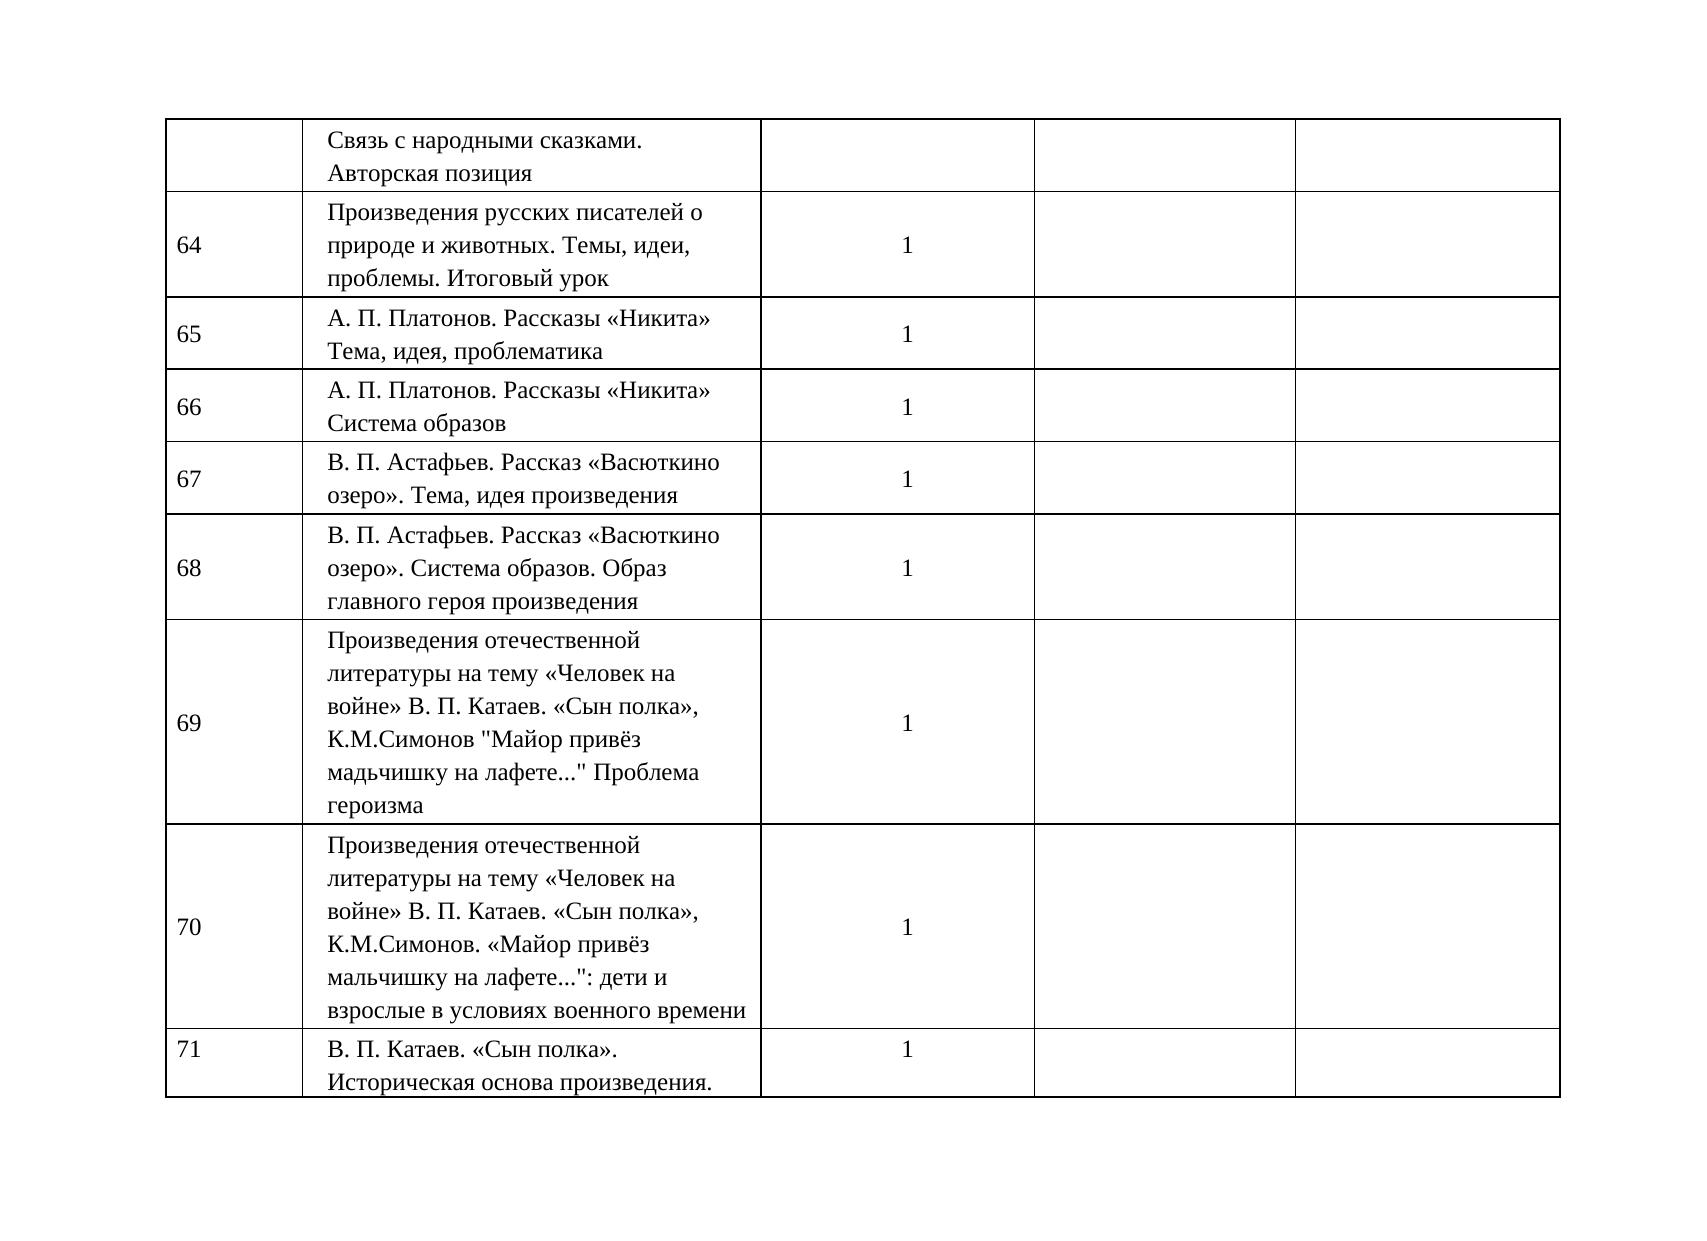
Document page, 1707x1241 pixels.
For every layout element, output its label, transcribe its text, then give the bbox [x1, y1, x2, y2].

table_cell 1 [762, 370, 1034, 441]
table_cell 64 [167, 192, 302, 296]
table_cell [303, 1029, 760, 1096]
table_cell [1296, 620, 1559, 823]
table_cell 69 [167, 620, 302, 823]
table_cell А. П. Платонов. Рассказы «Никита» Система образов [303, 370, 760, 441]
table_cell [1035, 442, 1295, 513]
table_cell [1035, 298, 1295, 368]
table_cell [1296, 1029, 1559, 1096]
table_cell [1035, 825, 1295, 1027]
table_cell [1035, 515, 1295, 618]
table_cell [1035, 620, 1295, 823]
table_cell [1035, 1029, 1295, 1096]
table_cell [1296, 442, 1559, 513]
table_cell 1 [762, 1029, 1034, 1096]
table_cell 1 [762, 192, 1034, 296]
table_cell В. П. Астафьев. Рассказ «Васюткино озеро». Тема, идея произведения [303, 442, 760, 513]
table_cell [1296, 515, 1559, 618]
table_cell [1296, 120, 1559, 191]
table_cell [1296, 192, 1559, 296]
table_cell 68 [167, 515, 302, 618]
table_cell 71 [167, 1029, 302, 1096]
table_cell [1296, 825, 1559, 1027]
table_cell [1035, 192, 1295, 296]
table_cell 1 [762, 825, 1034, 1027]
table_cell 1 [762, 298, 1034, 368]
table_cell 1 [762, 515, 1034, 618]
table_cell 65 [167, 298, 302, 368]
table_cell [1296, 298, 1559, 368]
table_cell Произведения отечественной литературы на тему «Человек на войне» В. П. Катаев. «Сын полка», К.М.Симонов "Майор привёз мадьчишку на лафете..." Проблема героизма [303, 620, 760, 823]
table_cell 1 [762, 442, 1034, 513]
table_cell 1 [762, 120, 1034, 191]
table_cell 1 [762, 620, 1034, 823]
table_cell В. П. Астафьев. Рассказ «Васюткино озеро». Система образов. Образ главного героя произведения [303, 515, 760, 618]
table_cell А. П. Платонов. Рассказы «Никита» Тема, идея, проблематика [303, 298, 760, 368]
table_cell 70 [167, 825, 302, 1027]
table_cell 63 [167, 120, 302, 191]
table_cell 66 [167, 370, 302, 441]
table_cell Произведения отечественной литературы на тему «Человек на войне» В. П. Катаев. «Сын полка», К.М.Симонов. «Майор привёз мальчишку на лафете...": дети и взрослые в условиях военного времени [303, 825, 760, 1027]
table_cell [1035, 120, 1295, 191]
table_cell 67 [167, 442, 302, 513]
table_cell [303, 120, 760, 191]
table_cell [1296, 370, 1559, 441]
table_cell Произведения русских писателей о природе и животных. Темы, идеи, проблемы. Итоговый урок [303, 192, 760, 296]
table_cell [1035, 370, 1295, 441]
